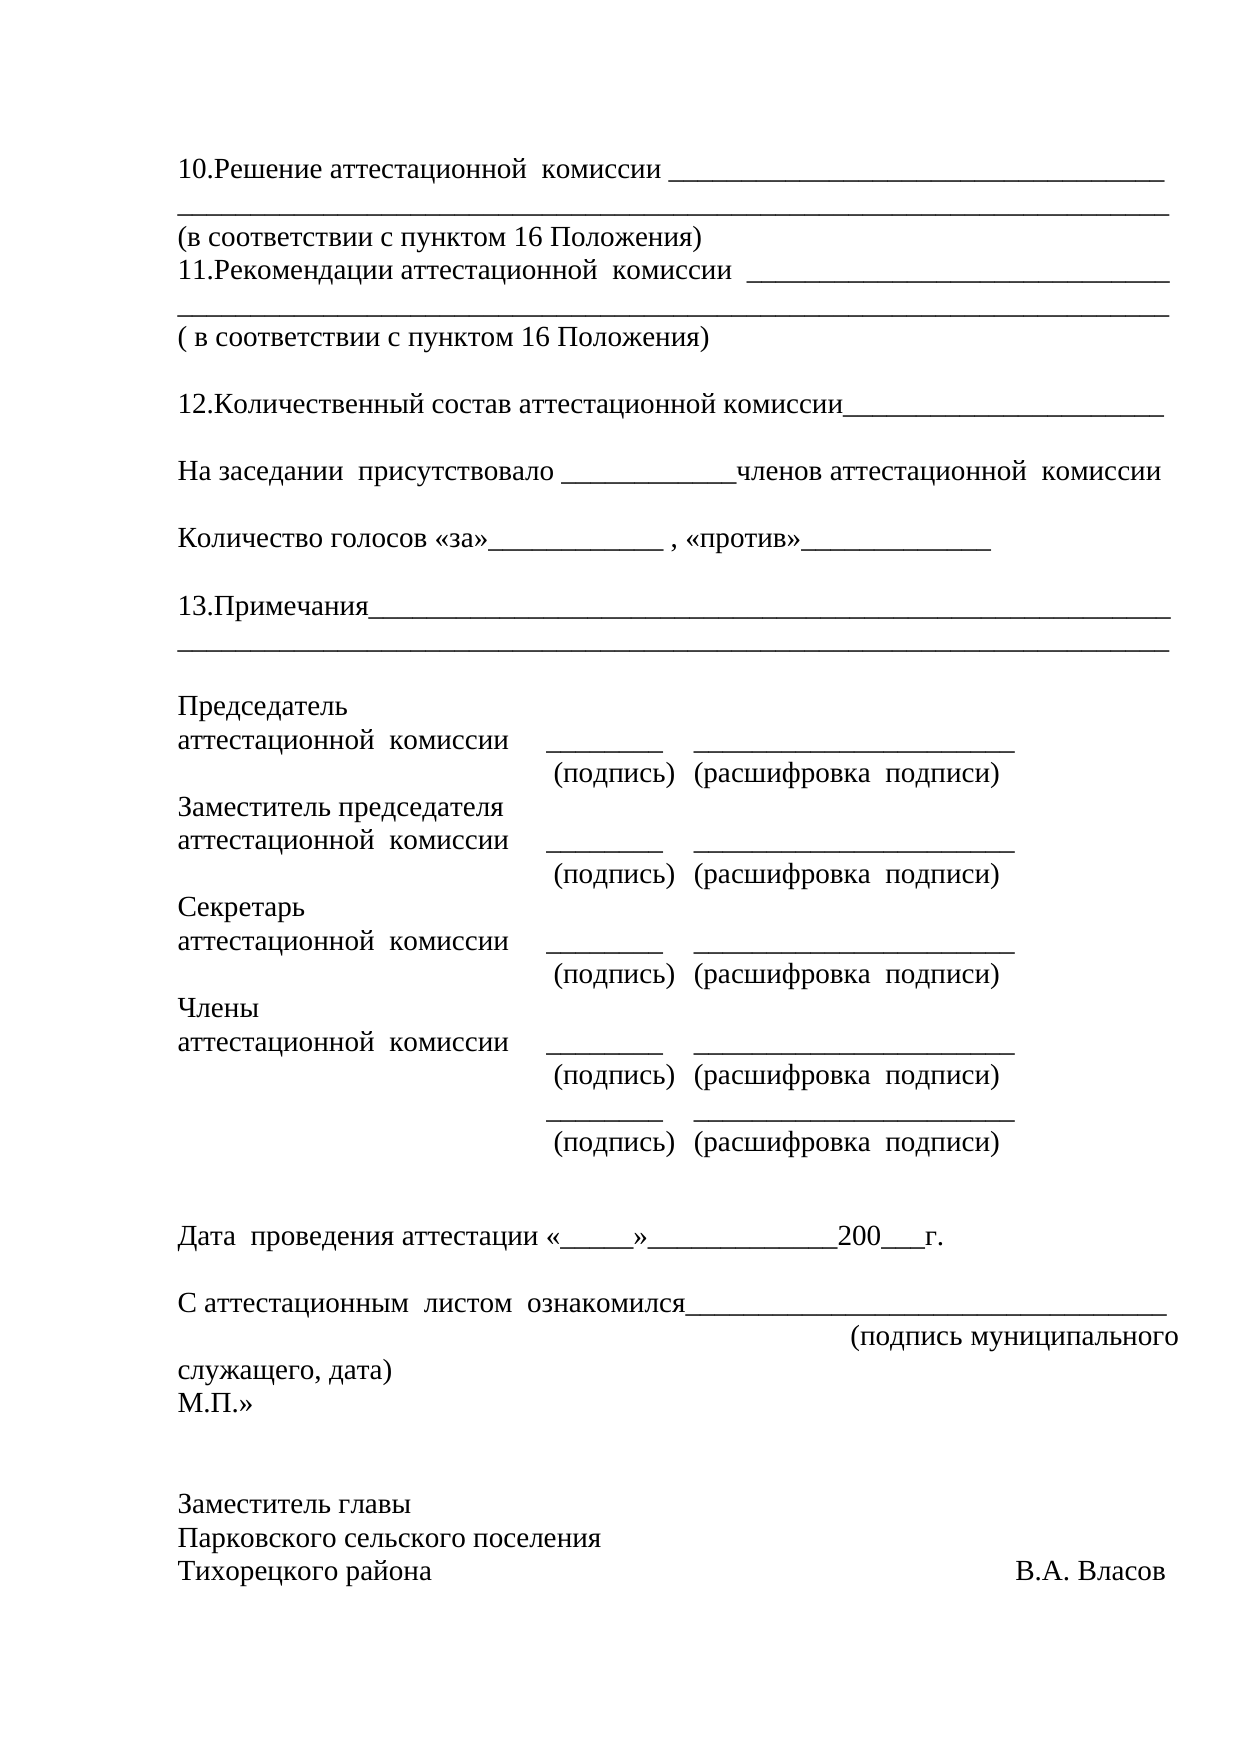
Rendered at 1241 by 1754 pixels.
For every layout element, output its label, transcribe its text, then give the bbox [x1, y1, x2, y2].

text аттестационной комиссии ________ ______________________ [177, 1024, 1181, 1057]
text (подпись) (расшифровка подписи) [177, 856, 1181, 889]
text ( в соответствии с пунктом 16 Положения) [177, 319, 1181, 353]
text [177, 185, 1181, 219]
text (подпись) (расшифровка подписи) [177, 1057, 1181, 1091]
text аттестационной комиссии ________ ______________________ [177, 822, 1181, 856]
text Тихорецкого района В.А. Власов [177, 1553, 1181, 1587]
text (подпись) (расшифровка подписи) [177, 1124, 1181, 1158]
text Заместитель главы [177, 1486, 1181, 1520]
text 11.Рекомендации аттестационной комиссии _____________________________ [177, 252, 1181, 286]
text (подпись) (расшифровка подписи) [177, 957, 1181, 990]
text ________ ______________________ [177, 1091, 1181, 1124]
text аттестационной комиссии ________ ______________________ [177, 923, 1181, 957]
text На заседании присутствовало ____________членов аттестационной комиссии [177, 453, 1181, 487]
text ____________________________________________________________________ [177, 286, 1181, 319]
text 10.Решение аттестационной комиссии __________________________________ [177, 152, 1181, 185]
text Секретарь [177, 889, 1181, 923]
text Количество голосов «за»____________ , «против»_____________ [177, 521, 1181, 554]
text (подпись муниципального служащего, дата) [177, 1318, 1181, 1386]
text М.П.» [177, 1386, 1181, 1419]
text (в соответствии с пунктом 16 Положения) [177, 219, 1181, 252]
text Заместитель председателя [177, 789, 1181, 822]
text Члены [177, 990, 1181, 1024]
text С аттестационным листом ознакомился_________________________________ [177, 1285, 1181, 1318]
text 12.Количественный состав аттестационной комиссии______________________ [177, 386, 1181, 420]
text (подпись) (расшифровка подписи) [177, 755, 1181, 789]
text 13.Примечания___________________________________________________________________________________________________________________________ [177, 588, 1181, 655]
text Парковского сельского поселения [177, 1520, 1181, 1553]
text аттестационной комиссии ________ ______________________ [177, 722, 1181, 755]
text Дата проведения аттестации «_____»_____________200___г. [177, 1218, 1181, 1251]
text Председатель [177, 688, 1181, 722]
